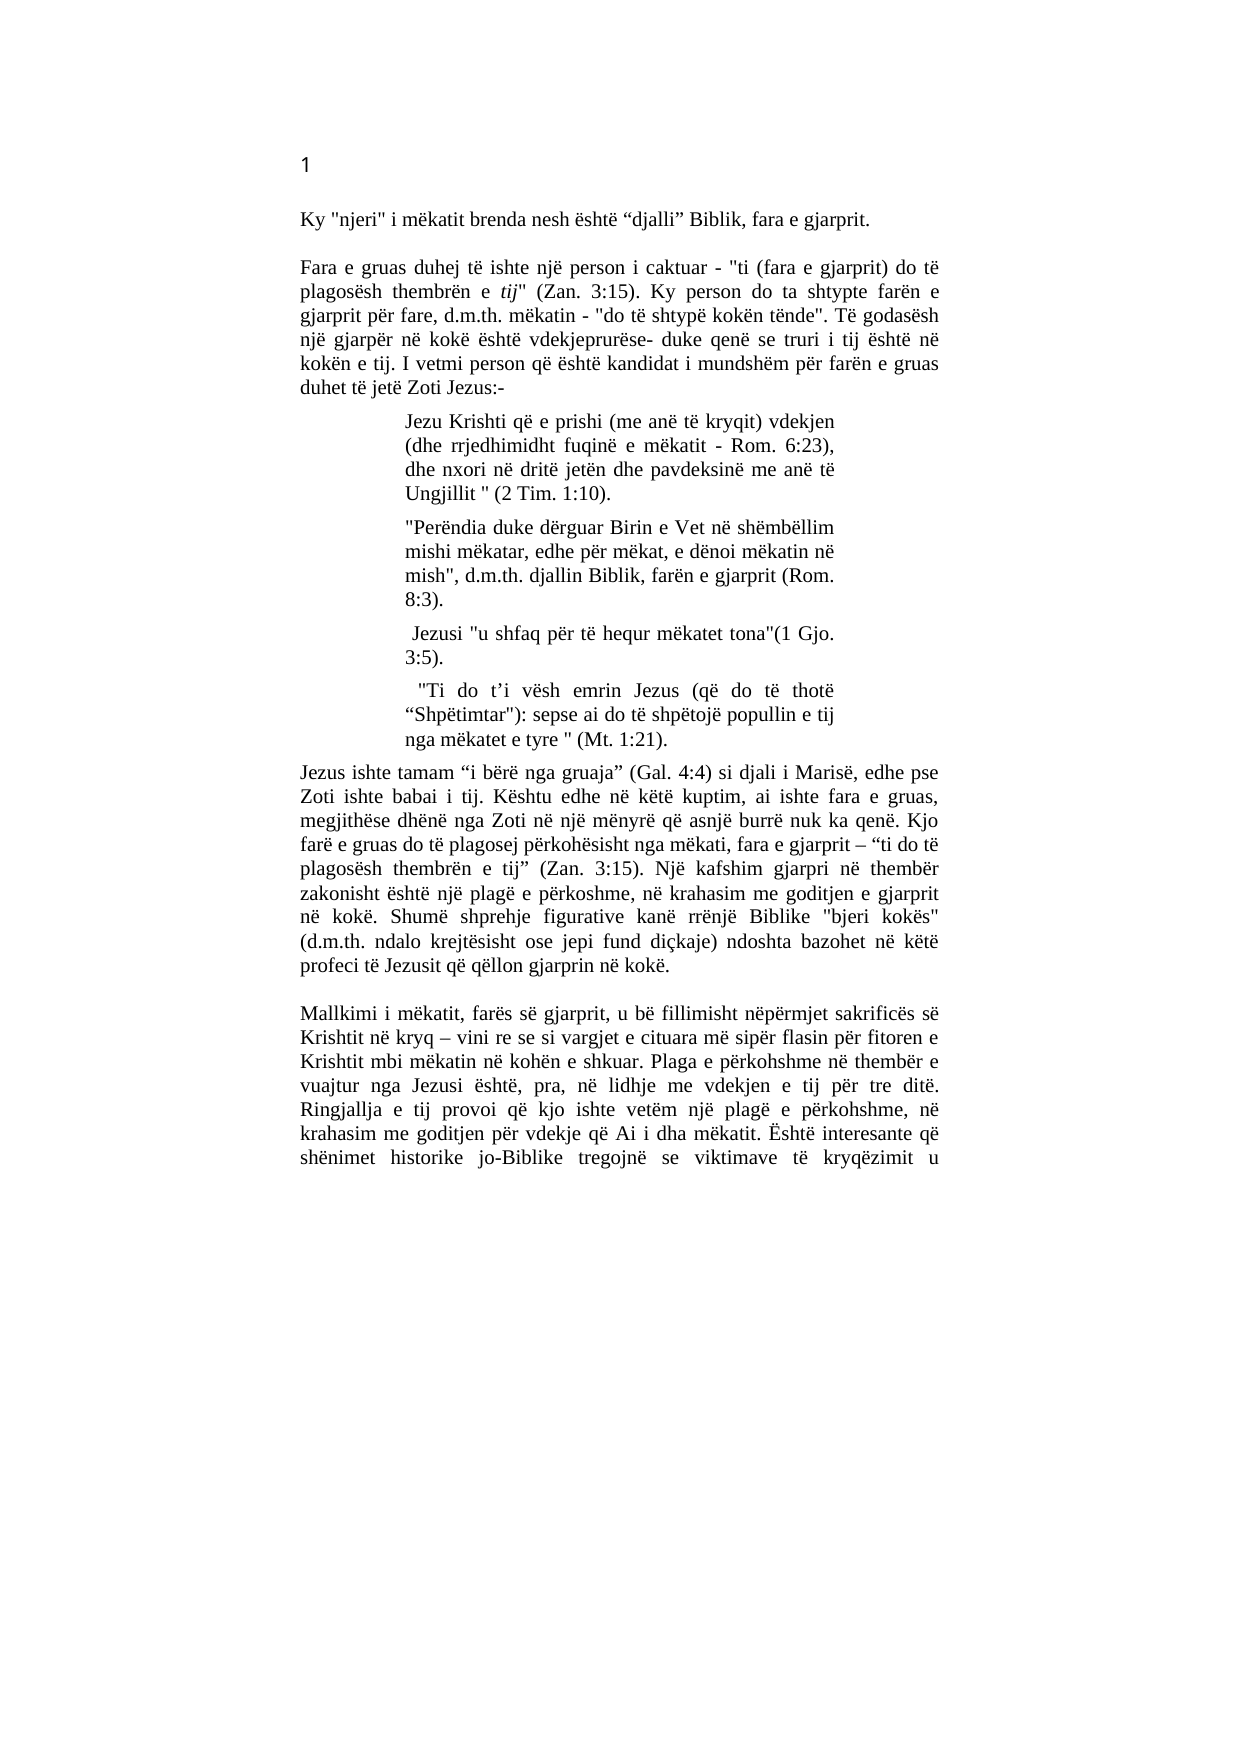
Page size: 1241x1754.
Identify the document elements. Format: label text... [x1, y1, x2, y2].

text "Perëndia duke dërguar Birin e Vet në shëmbëllim mishi mëkatar, edhe për mëkat, e dënoi mëkatin në mish", d.m.th. djallin Biblik, farën e gjarprit (Rom. 8:3). [405, 515, 835, 611]
text Mallkimi i mëkatit, farës së gjarprit, u bë fillimisht nëpërmjet sakrificës së Krishtit në kryq – vini re se si vargjet e cituara më sipër flasin për fitoren e Krishtit mbi mëkatin në kohën e shkuar. Plaga e përkohshme në thembër e vuajtur nga Jezusi është, pra, në lidhje me vdekjen e tij për tre ditë. Ringjallja e tij provoi që kjo ishte vetëm një plagë e përkohshme, në krahasim me goditjen për vdekje që Ai i dha mëkatit. Është interesante që shënimet historike jo-Biblike tregojnë se viktimave të kryqëzimit u gozhdohej thembra te ristela e drurit. Kështu Jezusi u “plagos në thembër” përmes vdekjes së Tij. Is.53:4,5 e përshkruan Krishtin si të 'plagosur’ nga Perëndia përmes vdekjes në kryq. Kjo aludon hapur për profecinë e Zan.3:15 që Krishti do të plagosej nga fara e gjarprit. Megjithëse, si përfundim Zoti veproi përmes së keqes që Krishti përballoi, Ai përshkruhet këtu sikur bën plagosjen (Is.53:10), nëpërmjet kontrollit të forcës së ligë që plagosi Birin e Tij. Dhe kështu Zoti vepron edhe nëpërmjet përvojave të së keqes të secilit prej fëmijve të Tij. [300, 1001, 940, 1169]
text Jezus ishte tamam “i bërë nga gruaja” (Gal. 4:4) si djali i Marisë, edhe pse Zoti ishte babai i tij. Kështu edhe në këtë kuptim, ai ishte fara e gruas, megjithëse dhënë nga Zoti në një mënyrë që asnjë burrë nuk ka qenë. Kjo farë e gruas do të plagosej përkohësisht nga mëkati, fara e gjarprit – “ti do të plagosësh thembrën e tij” (Zan. 3:15). Një kafshim gjarpri në thembër zakonisht është një plagë e përkoshme, në krahasim me goditjen e gjarprit në kokë. Shumë shprehje figurative kanë rrënjë Biblike "bjeri kokës" (d.m.th. ndalo krejtësisht ose jepi fund diçkaje) ndoshta bazohet në këtë profeci të Jezusit që qëllon gjarprin në kokë. [300, 760, 940, 977]
text Fara e gruas duhej të ishte një person i caktuar - "ti (fara e gjarprit) do të plagosësh thembrën e tij" (Zan. 3:15). Ky person do ta shtypte farën e gjarprit për fare, d.m.th. mëkatin - "do të shtypë kokën tënde". Të godasësh një gjarpër në kokë është vdekjeprurëse- duke qenë se truri i tij është në kokën e tij. I vetmi person që është kandidat i mundshëm për farën e gruas duhet të jetë Zoti Jezus:- [300, 255, 940, 399]
text "Ti do t’i vësh emrin Jezus (që do të thotë “Shpëtimtar"): sepse ai do të shpëtojë popullin e tij nga mëkatet e tyre " (Mt. 1:21). [405, 678, 835, 751]
text Jezusi "u shfaq për të hequr mëkatet tona"(1 Gjo. 3:5). [405, 621, 835, 669]
text Jezu Krishti që e prishi (me anë të kryqit) vdekjen (dhe rrjedhimidht fuqinë e mëkatit - Rom. 6:23), dhe nxori në dritë jetën dhe pavdeksinë me anë të Ungjillit " (2 Tim. 1:10). [405, 409, 835, 505]
text Ky "njeri" i mëkatit brenda nesh është “djalli” Biblik, fara e gjarprit. [300, 207, 940, 231]
